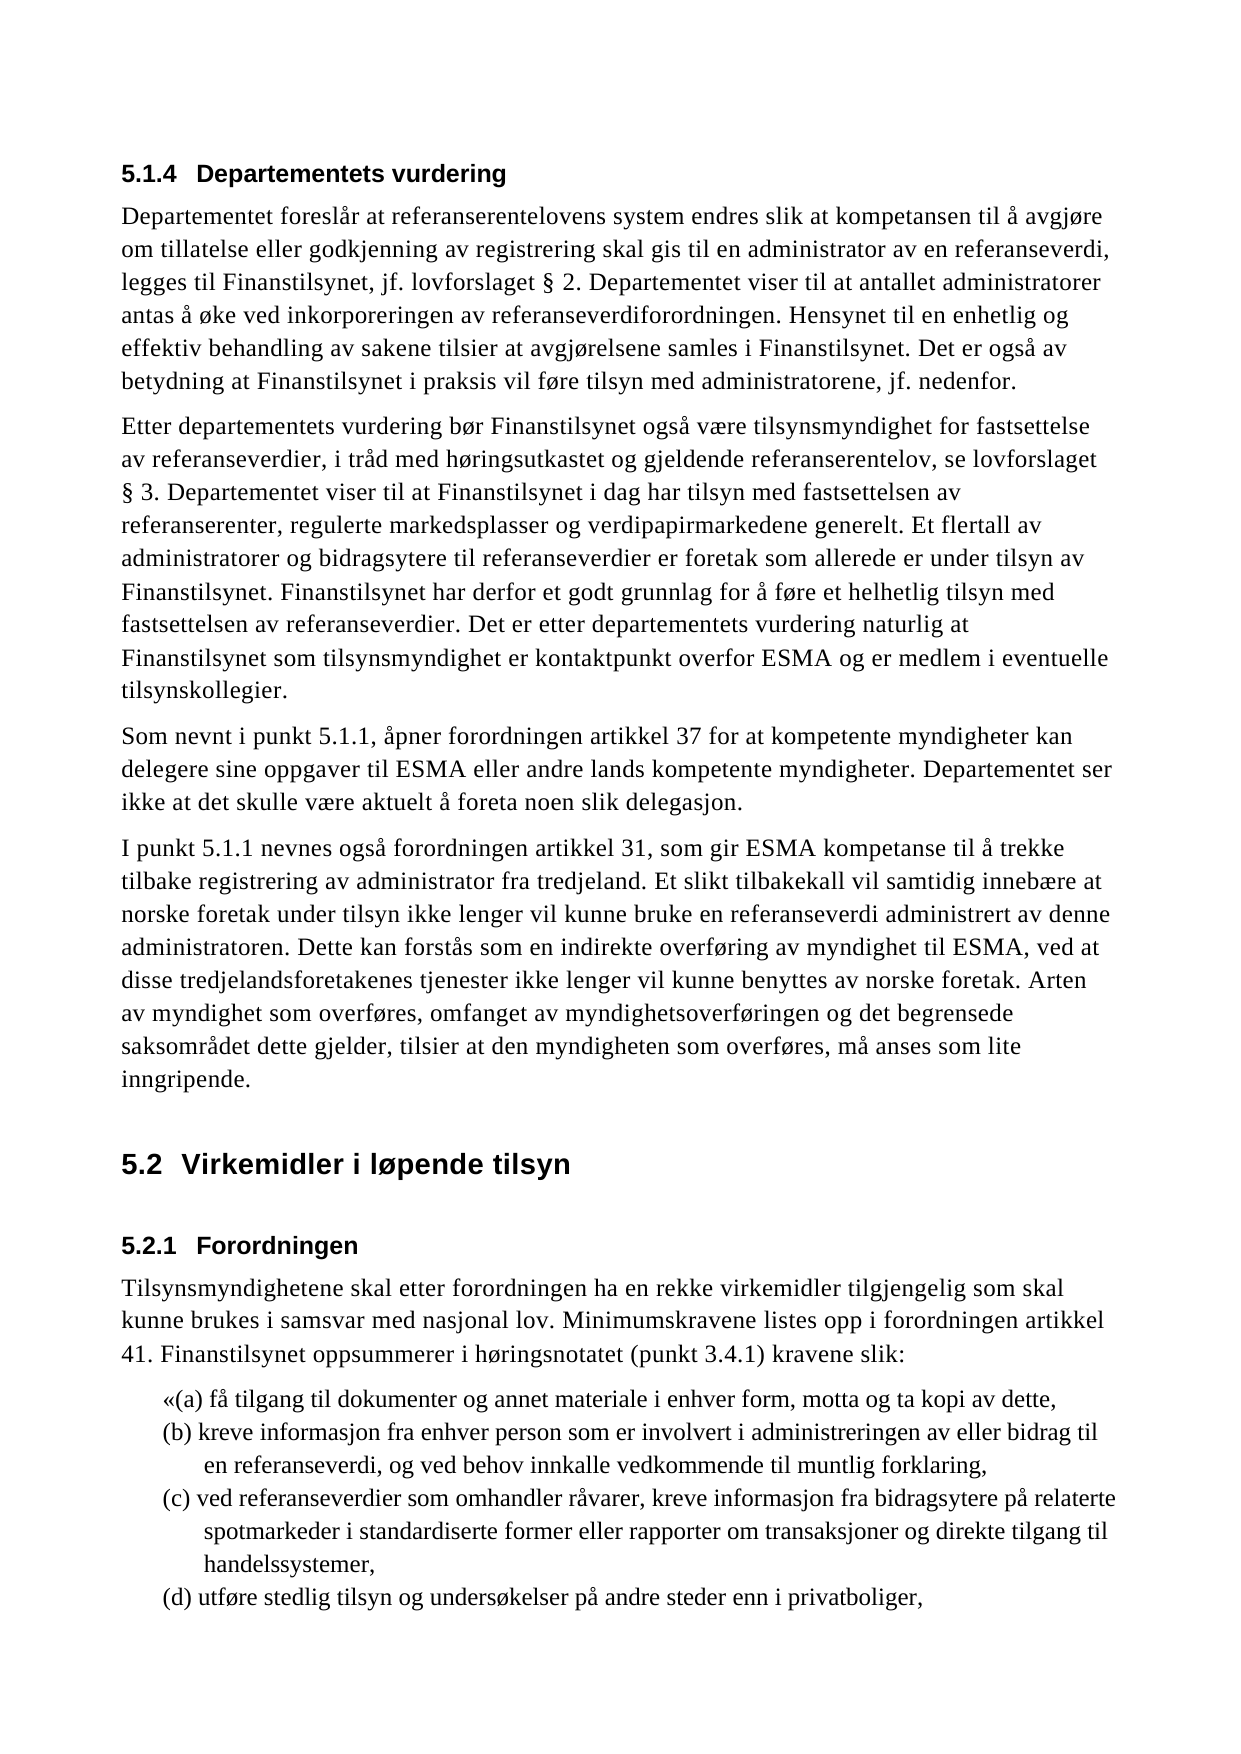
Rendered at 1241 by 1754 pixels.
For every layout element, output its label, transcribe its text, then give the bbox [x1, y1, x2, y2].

text Etter departementets vurdering bør Finanstilsynet også være tilsynsmyndighet for fastsettelse av referanseverdier, i tråd med høringsutkastet og gjeldende referanserentelov, se lovforslaget § 3. Departementet viser til at Finanstilsynet i dag har tilsyn med fastsettelsen av referanserenter, regulerte markedsplasser og verdipapirmarkedene generelt. Et flertall av administratorer og bidragsytere til referanseverdier er foretak som allerede er under tilsyn av Finanstilsynet. Finanstilsynet har derfor et godt grunnlag for å føre et helhetlig tilsyn med fastsettelsen av referanseverdier. Det er etter departementets vurdering naturlig at Finanstilsynet som tilsynsmyndighet er kontaktpunkt overfor ESMA og er medlem i eventuelle tilsynskollegier. [121, 411, 1119, 704]
subtitle Departementets vurdering [121, 159, 1119, 188]
list «(a) få tilgang til dokumenter og annet materiale i enhver form, motta og ta kopi av dette, [162, 1384, 1119, 1413]
list (d) utføre stedlig tilsyn og undersøkelser på andre steder enn i privatboliger, [162, 1582, 1119, 1611]
list (b) kreve informasjon fra enhver person som er involvert i administreringen av eller bidrag til en referanseverdi, og ved behov innkalle vedkommende til muntlig forklaring, [162, 1417, 1119, 1479]
subtitle Forordningen [121, 1231, 1119, 1260]
text Som nevnt i punkt 5.1.1, åpner forordningen artikkel 37 for at kompetente myndigheter kan delegere sine oppgaver til ESMA eller andre lands kompetente myndigheter. Departementet ser ikke at det skulle være aktuelt å foreta noen slik delegasjon. [121, 721, 1119, 816]
subtitle Virkemidler i løpende tilsyn [121, 1147, 1119, 1180]
text Departementet foreslår at referanserentelovens system endres slik at kompetansen til å avgjøre om tillatelse eller godkjenning av registrering skal gis til en administrator av en referanseverdi, legges til Finanstilsynet, jf. lovforslaget § 2. Departementet viser til at antallet administratorer antas å øke ved inkorporeringen av referanseverdiforordningen. Hensynet til en enhetlig og effektiv behandling av sakene tilsier at avgjørelsene samles i Finanstilsynet. Det er også av betydning at Finanstilsynet i praksis vil føre tilsyn med administratorene, jf. nedenfor. [121, 201, 1119, 395]
text Tilsynsmyndighetene skal etter forordningen ha en rekke virkemidler tilgjengelig som skal kunne brukes i samsvar med nasjonal lov. Minimumskravene listes opp i forordningen artikkel 41. Finanstilsynet oppsummerer i høringsnotatet (punkt 3.4.1) kravene slik: [121, 1273, 1119, 1367]
text I punkt 5.1.1 nevnes også forordningen artikkel 31, som gir ESMA kompetanse til å trekke tilbake registrering av administrator fra tredjeland. Et slikt tilbakekall vil samtidig innebære at norske foretak under tilsyn ikke lenger vil kunne bruke en referanseverdi administrert av denne administratoren. Dette kan forstås som en indirekte overføring av myndighet til ESMA, ved at disse tredjelandsforetakenes tjenester ikke lenger vil kunne benyttes av norske foretak. Arten av myndighet som overføres, omfanget av myndighetsoverføringen og det begrensede saksområdet dette gjelder, tilsier at den myndigheten som overføres, må anses som lite inngripende. [121, 833, 1119, 1093]
list (c) ved referanseverdier som omhandler råvarer, kreve informasjon fra bidragsytere på relaterte spotmarkeder i standardiserte former eller rapporter om transaksjoner og direkte tilgang til handelssystemer, [162, 1483, 1119, 1578]
